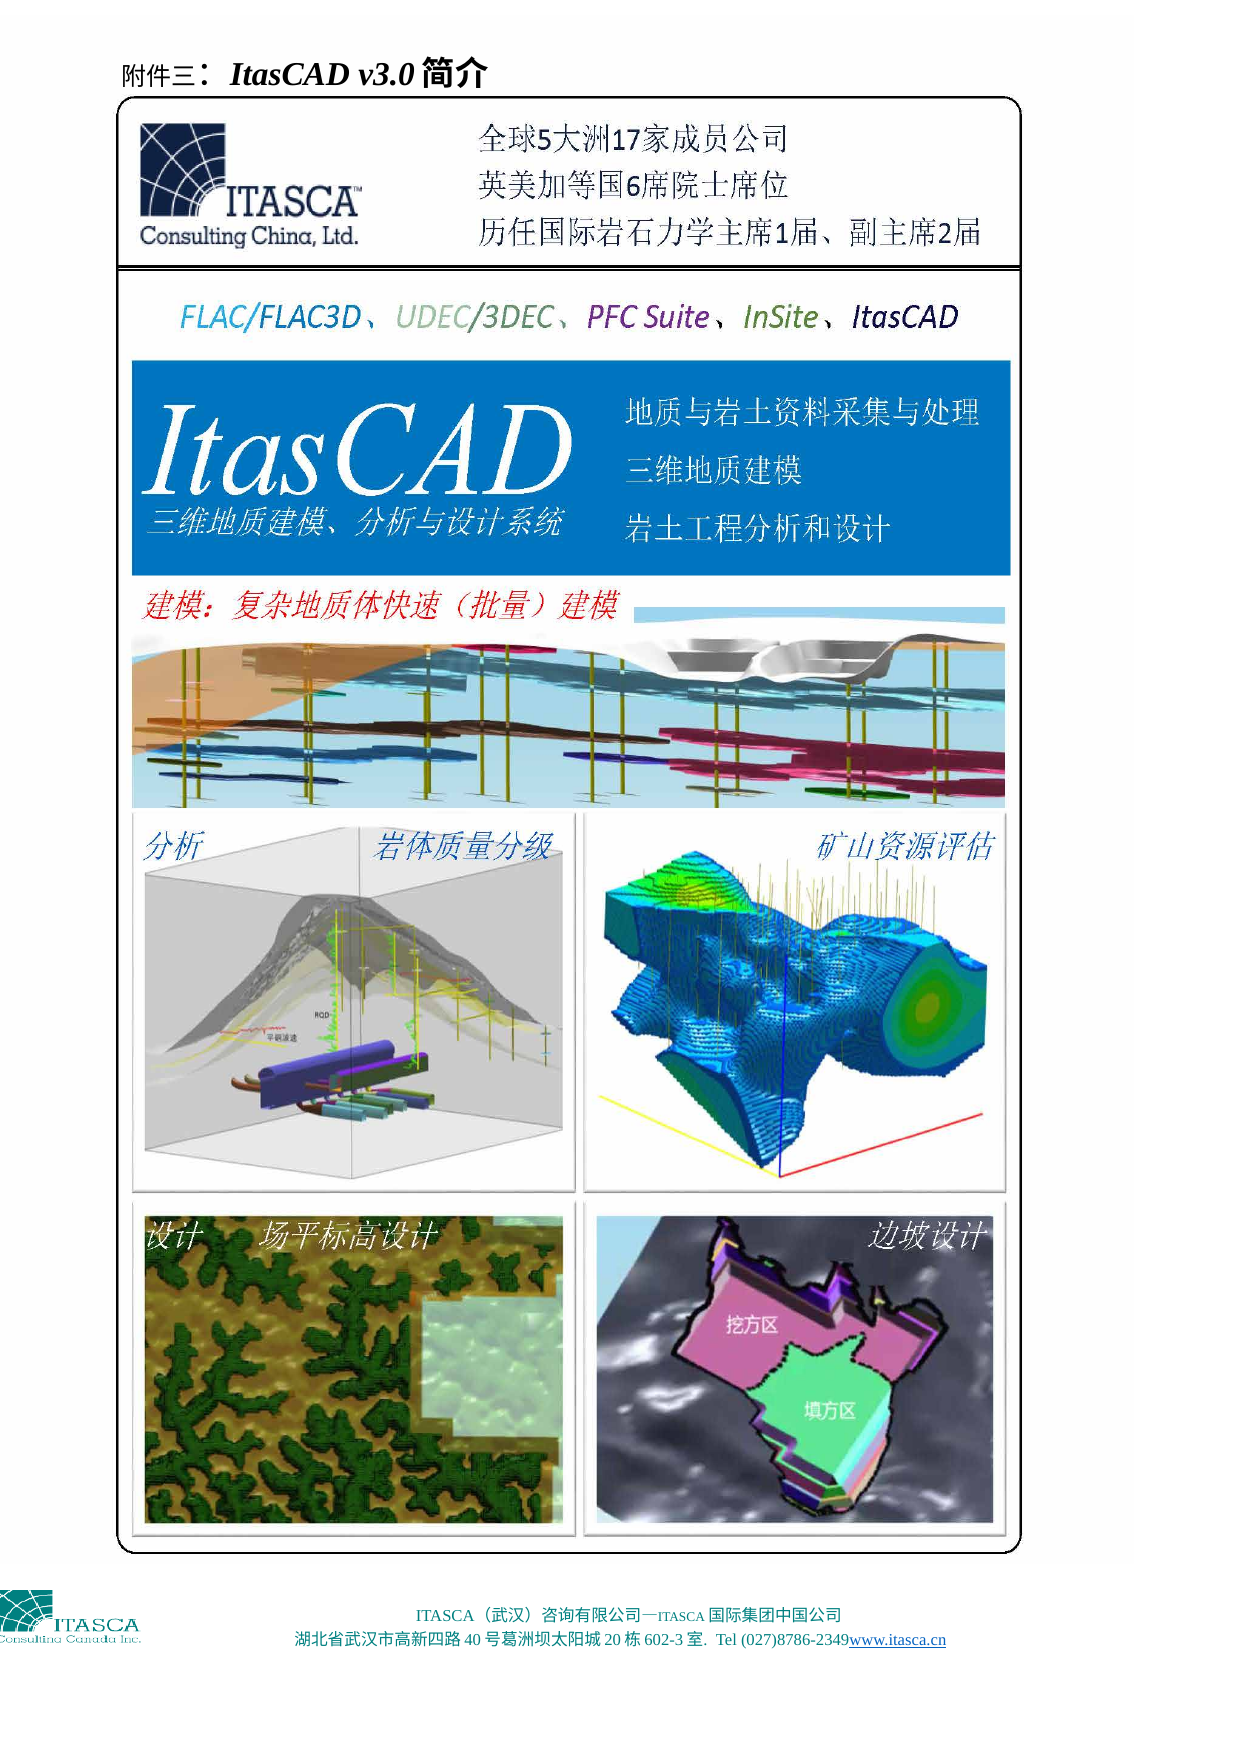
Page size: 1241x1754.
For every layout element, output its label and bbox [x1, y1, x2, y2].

picture [0, 15, 1134, 1564]
